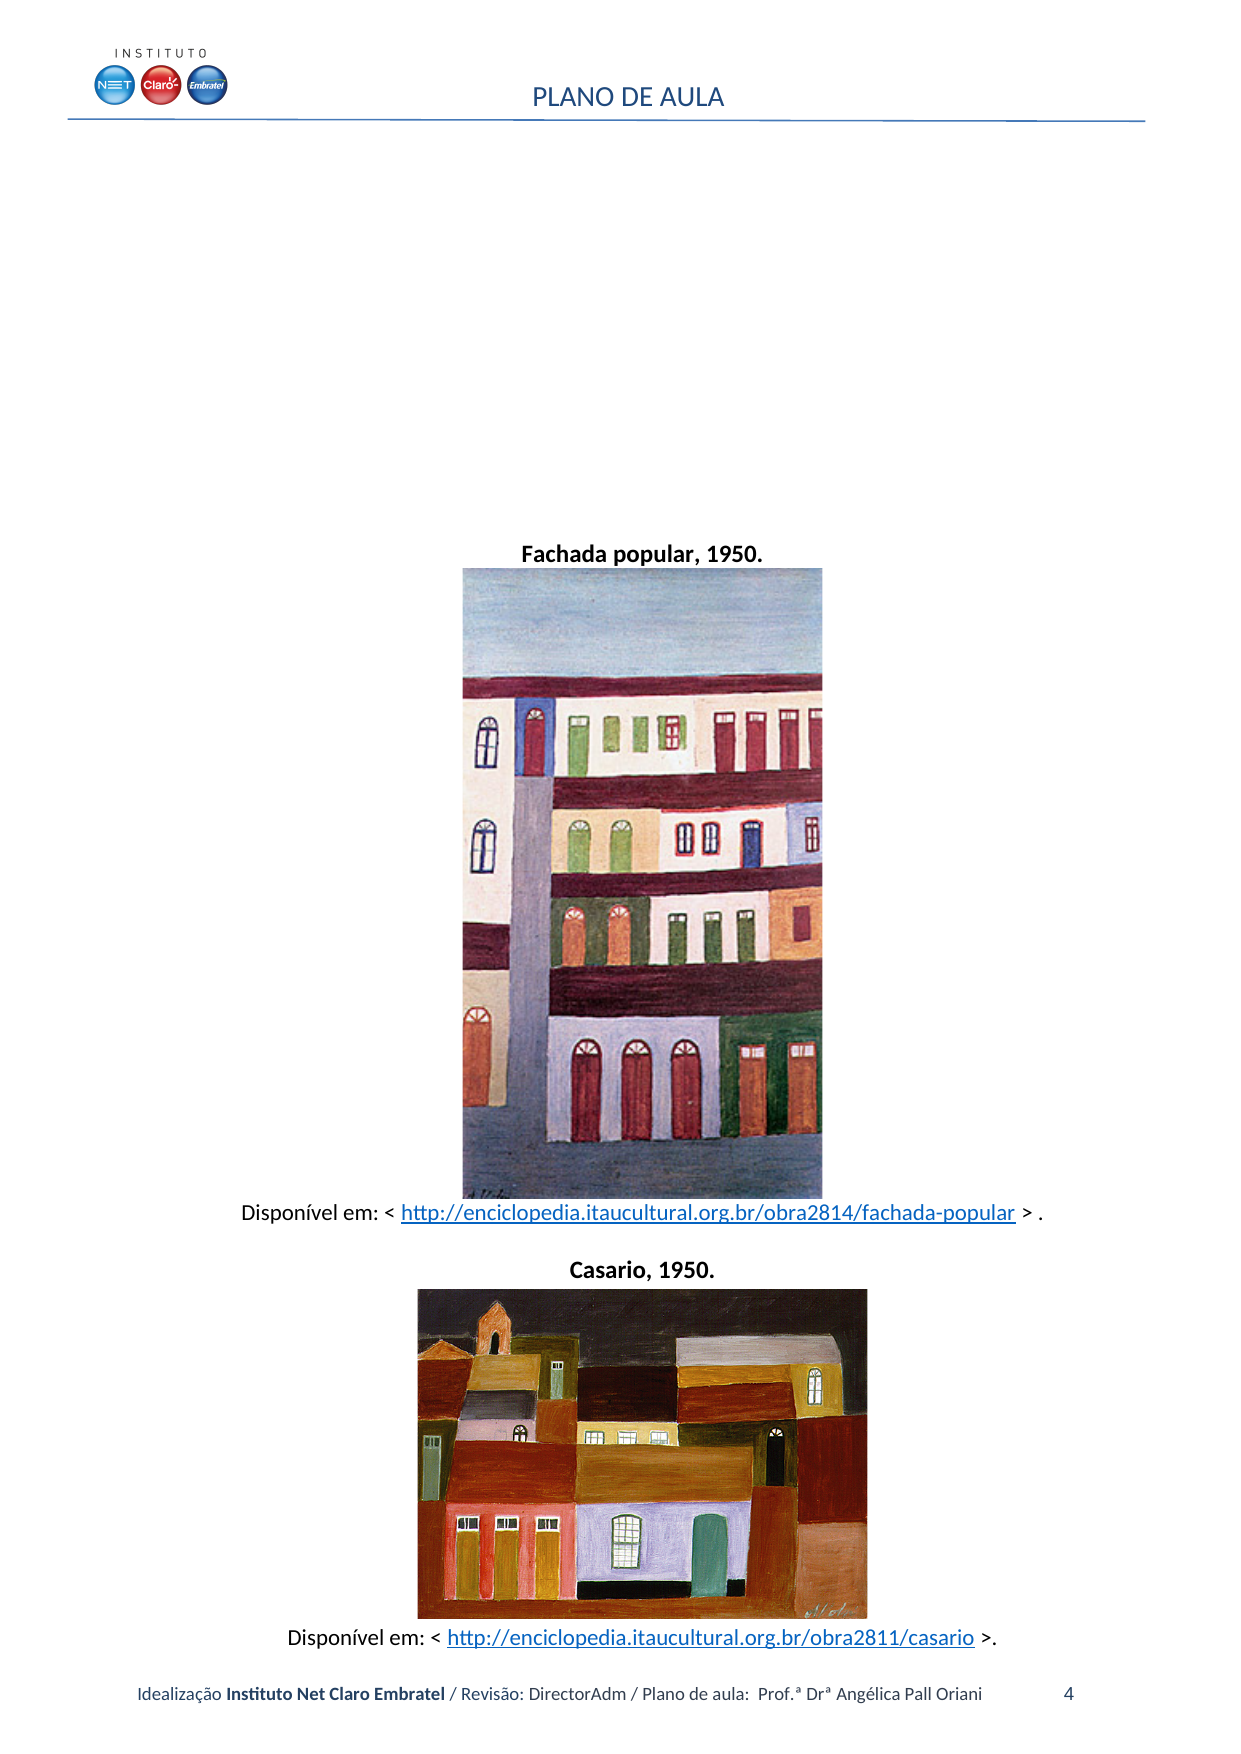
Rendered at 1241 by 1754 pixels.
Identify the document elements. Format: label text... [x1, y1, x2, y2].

text Disponível em: < http://enciclopedia.itaucultural.org.br/obra2811/casario >. [74, 1623, 1137, 1651]
text Disponível em: < http://enciclopedia.itaucultural.org.br/obra2814/fachada-popular > . [74, 1198, 1137, 1226]
text Casario, 1950. [74, 1254, 1137, 1285]
picture [417, 1289, 868, 1619]
picture [462, 568, 823, 1199]
picture [93, 46, 229, 107]
text Fachada popular, 1950. [74, 538, 1137, 568]
